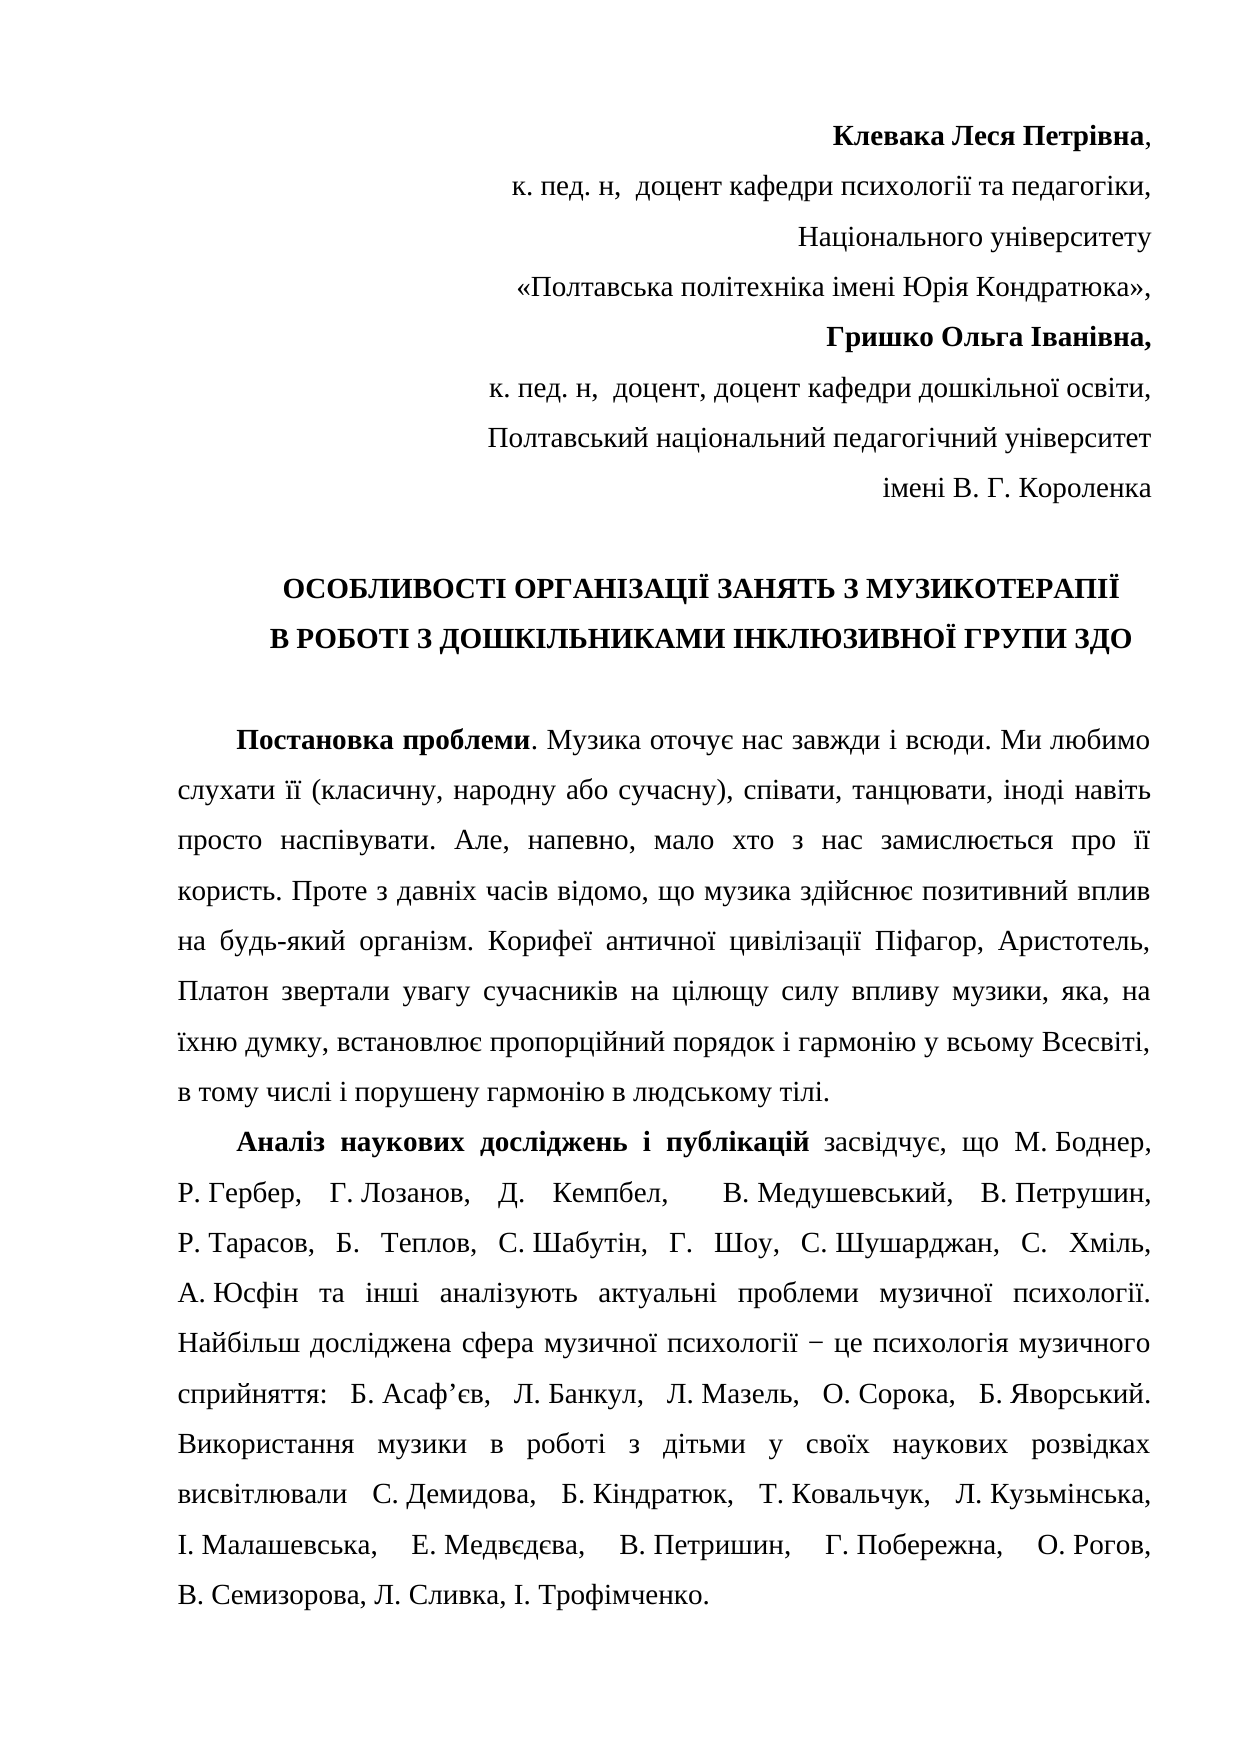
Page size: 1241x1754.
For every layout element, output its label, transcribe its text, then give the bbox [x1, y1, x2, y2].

text ОСОБЛИВОСТІ ОРГАНІЗАЦІЇ ЗАНЯТЬ З МУЗИКОТЕРАПІЇ [177, 571, 1152, 604]
text Полтавський національний педагогічний університет [177, 420, 1152, 453]
text «Полтавська політехніка імені Юрія Кондратюка», [177, 269, 1152, 303]
text к. пед. н, доцент, доцент кафедри дошкільної освіти, [177, 370, 1152, 403]
text В РОБОТІ З ДОШКІЛЬНИКАМИ ІНКЛЮЗИВНОЇ ГРУПИ ЗДО [177, 621, 1152, 655]
text Клевака Леся Петрівна, [177, 118, 1152, 152]
text Гришко Ольга Іванівна, [177, 319, 1152, 353]
text Національного університету [177, 219, 1152, 252]
text імені В. Г. Короленка [177, 470, 1152, 504]
text к. пед. н, доцент кафедри психології та педагогіки, [177, 168, 1152, 202]
text Аналіз наукових досліджень і публікацій засвідчує, що М. Боднер, Р. Гербер, Г. Лозанов, Д. Кемпбел, В. Медушевський, В. Петрушин, Р. Тарасов, Б. Теплов, С. Шабутін, Г. Шоу, С. Шушарджан, С. Хміль, А. Юсфін та інші аналізують актуальні проблеми музичної психології. Найбільш досліджена сфера музичної психології − це психологія музичного сприйняття: Б. Асаф’єв, Л. Банкул, Л. Мазель, О. Сорока, Б. Яворський. Використання музики в роботі з дітьми у своїх наукових розвідках висвітлювали С. Демидова, Б. Кіндратюк, Т. Ковальчук, Л. Кузьмінська, І. Малашевська, Е. Медвєдєва, В. Петришин, Г. Побережна, О. Рогов, В. Семизорова, Л. Сливка, І. Трофімченко. [177, 1124, 1152, 1611]
text Постановка проблеми. Музика оточує нас завжди і всюди. Ми любимо слухати її (класичну, народну або сучасну), співати, танцювати, іноді навіть просто наспівувати. Але, напевно, мало хто з нас замислюється про її користь. Проте з давніх часів відомо, що музика здійснює позитивний вплив на будь-який організм. Корифеї античної цивілізації Піфагор, Аристотель, Платон звертали увагу сучасників на цілющу силу впливу музики, яка, на їхню думку, встановлює пропорційний порядок і гармонію у всьому Всесвіті, в тому числі і порушену гармонію в людському тілі. [177, 722, 1152, 1108]
